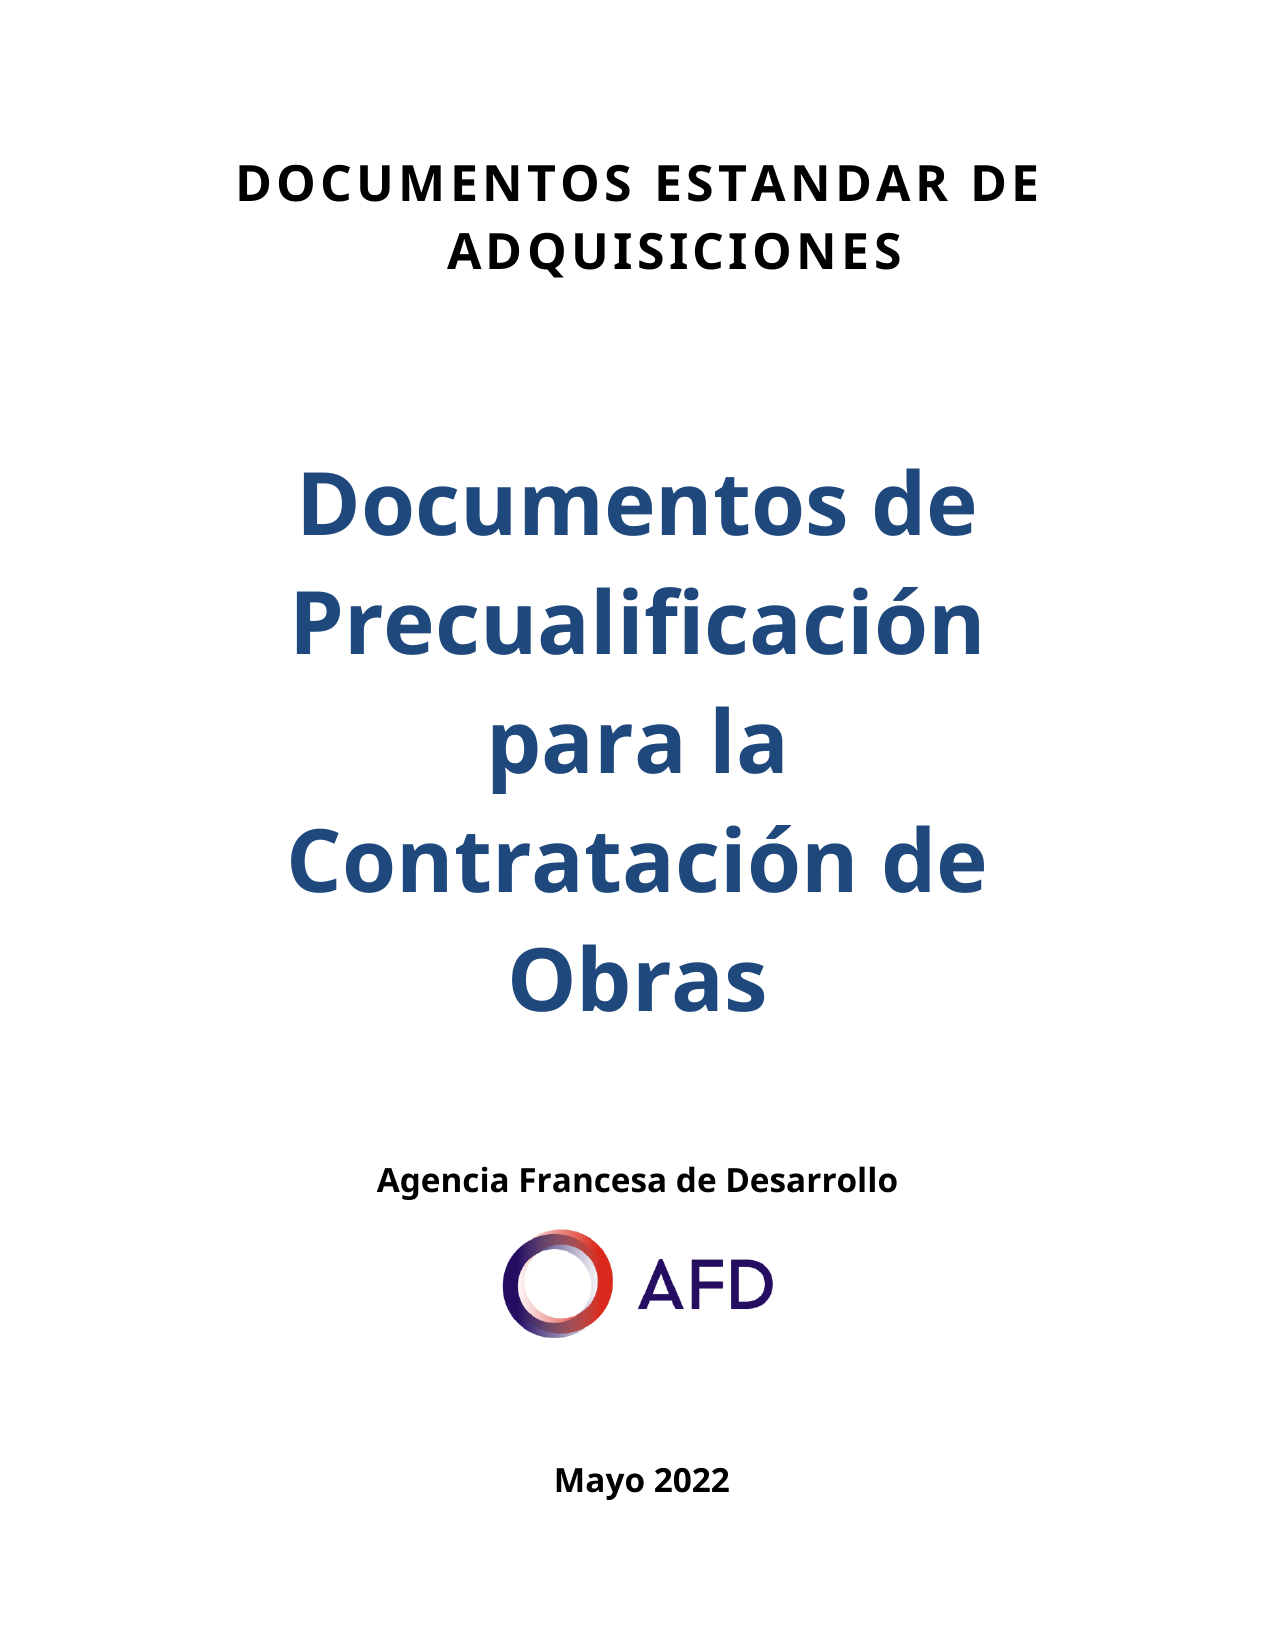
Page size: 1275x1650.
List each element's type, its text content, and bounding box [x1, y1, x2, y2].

picture [473, 1201, 802, 1366]
text DOCUMENTOS ESTANDAR DE ADQUISICIONES [148, 148, 1127, 284]
text Documentos de Precualificación [148, 441, 1127, 680]
text para la [148, 680, 1127, 799]
text Agencia Francesa de Desarrollo [148, 1156, 1127, 1202]
text Mayo 2022 [148, 1457, 1127, 1502]
text Contratación de Obras [148, 799, 1127, 1037]
